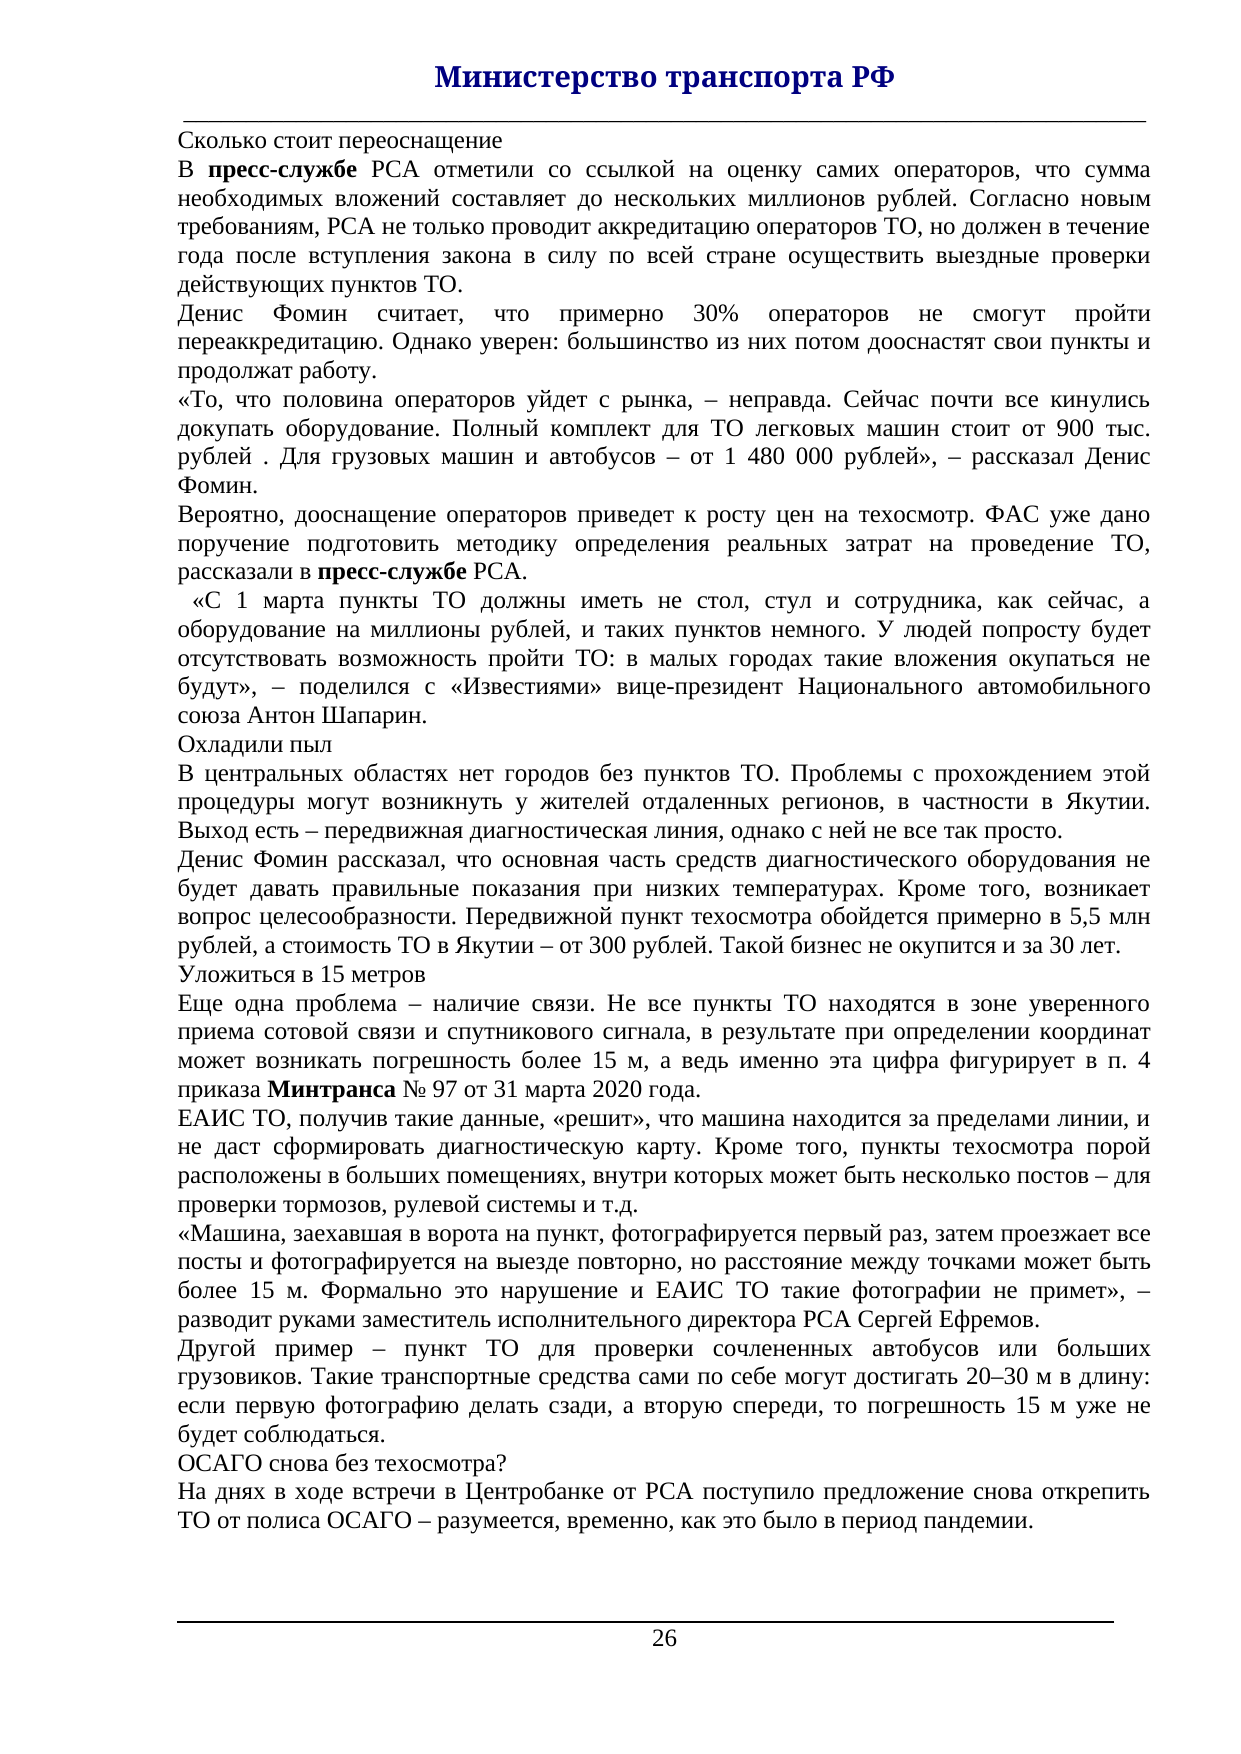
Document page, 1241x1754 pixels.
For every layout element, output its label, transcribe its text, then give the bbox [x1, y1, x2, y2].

text Еще одна проблема – наличие связи. Не все пункты ТО находятся в зоне уверенного приема сотовой связи и спутникового сигнала, в результате при определении координат может возникать погрешность более 15 м, а ведь именно эта цифра фигурирует в п. 4 приказа Минтранса № 97 от 31 марта 2020 года. [177, 988, 1152, 1103]
text Денис Фомин рассказал, что основная часть средств диагностического оборудования не будет давать правильные показания при низких температурах. Кроме того, возникает вопрос целесообразности. Передвижной пункт техосмотра обойдется примерно в 5,5 млн рублей, а стоимость ТО в Якутии – от 300 рублей. Такой бизнес не окупится и за 30 лет. [177, 844, 1152, 959]
text Денис Фомин считает, что примерно 30% операторов не смогут пройти переаккредитацию. Однако уверен: большинство из них потом дооснастят свои пункты и продолжат работу. [177, 298, 1152, 384]
text Уложиться в 15 метров [177, 959, 1152, 988]
text Сколько стоит переоснащение [177, 125, 1152, 154]
text Другой пример – пункт ТО для проверки сочлененных автобусов или больших грузовиков. Такие транспортные средства сами по себе могут достигать 20–30 м в длину: если первую фотографию делать сзади, а вторую спереди, то погрешность 15 м уже не будет соблюдаться. [177, 1333, 1152, 1448]
text Вероятно, дооснащение операторов приведет к росту цен на техосмотр. ФАС уже дано поручение подготовить методику определения реальных затрат на проведение ТО, рассказали в пресс-службе РСА. [177, 499, 1152, 585]
text В пресс-службе РСА отметили со ссылкой на оценку самих операторов, что сумма необходимых вложений составляет до нескольких миллионов рублей. Согласно новым требованиям, РСА не только проводит аккредитацию операторов ТО, но должен в течение года после вступления закона в силу по всей стране осуществить выездные проверки действующих пунктов ТО. [177, 154, 1152, 298]
text Охладили пыл [177, 729, 1152, 758]
text В центральных областях нет городов без пунктов ТО. Проблемы с прохождением этой процедуры могут возникнуть у жителей отдаленных регионов, в частности в Якутии. Выход есть – передвижная диагностическая линия, однако с ней не все так просто. [177, 758, 1152, 844]
text «То, что половина операторов уйдет с рынка, – неправда. Сейчас почти все кинулись докупать оборудование. Полный комплект для ТО легковых машин стоит от 900 тыс. рублей . Для грузовых машин и автобусов – от 1 480 000 рублей», – рассказал Денис Фомин. [177, 384, 1152, 499]
text На днях в ходе встречи в Центробанке от РСА поступило предложение снова открепить ТО от полиса ОСАГО – разумеется, временно, как это было в период пандемии. [177, 1476, 1152, 1534]
text ЕАИС ТО, получив такие данные, «решит», что машина находится за пределами линии, и не даст сформировать диагностическую карту. Кроме того, пункты техосмотра порой расположены в больших помещениях, внутри которых может быть несколько постов – для проверки тормозов, рулевой системы и т.д. [177, 1103, 1152, 1218]
text «С 1 марта пункты ТО должны иметь не стол, стул и сотрудника, как сейчас, а оборудование на миллионы рублей, и таких пунктов немного. У людей попросту будет отсутствовать возможность пройти ТО: в малых городах такие вложения окупаться не будут», – поделился с «Известиями» вице-президент Национального автомобильного союза Антон Шапарин. [177, 585, 1152, 729]
text ОСАГО снова без техосмотра? [177, 1448, 1152, 1476]
text «Машина, заехавшая в ворота на пункт, фотографируется первый раз, затем проезжает все посты и фотографируется на выезде повторно, но расстояние между точками может быть более 15 м. Формально это нарушение и ЕАИС ТО такие фотографии не примет», – разводит руками заместитель исполнительного директора РСА Сергей Ефремов. [177, 1218, 1152, 1333]
